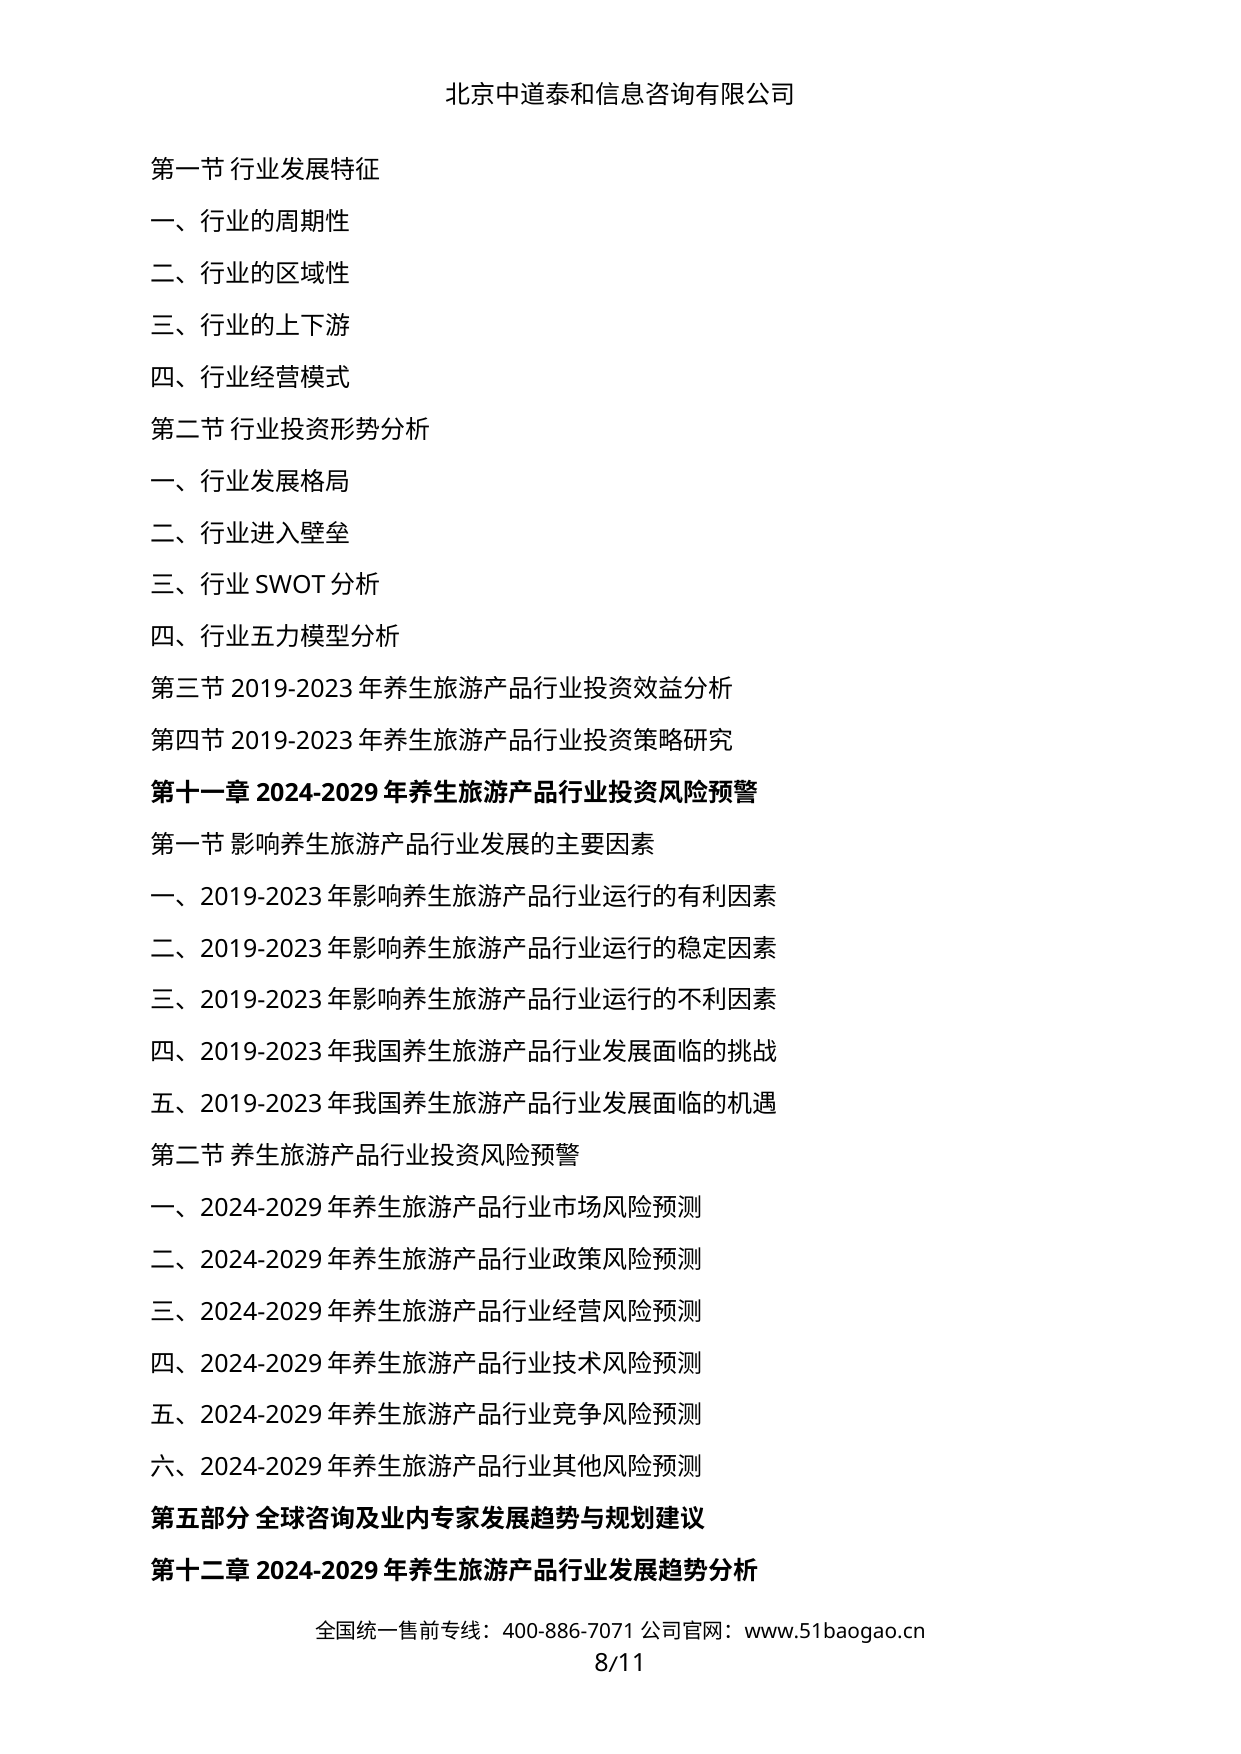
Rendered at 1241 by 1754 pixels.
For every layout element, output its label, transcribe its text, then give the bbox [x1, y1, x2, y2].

text 第二节 养生旅游产品行业投资风险预警 [150, 1136, 1090, 1172]
text 四、2024-2029年养生旅游产品行业技术风险预测 [150, 1343, 1090, 1379]
text 第四节 2019-2023年养生旅游产品行业投资策略研究 [150, 721, 1090, 757]
text 三、行业的上下游 [150, 306, 1090, 342]
text 五、2019-2023年我国养生旅游产品行业发展面临的机遇 [150, 1084, 1090, 1120]
text 第一节 影响养生旅游产品行业发展的主要因素 [150, 824, 1090, 861]
text 第一节 行业发展特征 [150, 150, 1090, 186]
text 一、行业的周期性 [150, 202, 1090, 238]
text 一、行业发展格局 [150, 461, 1090, 497]
text 第十二章 2024-2029年养生旅游产品行业发展趋势分析 [150, 1551, 1090, 1587]
text 六、2024-2029年养生旅游产品行业其他风险预测 [150, 1447, 1090, 1483]
text 四、行业经营模式 [150, 357, 1090, 394]
text 二、行业的区域性 [150, 254, 1090, 290]
text 第五部分 全球咨询及业内专家发展趋势与规划建议 [150, 1499, 1090, 1535]
text 一、2019-2023年影响养生旅游产品行业运行的有利因素 [150, 876, 1090, 912]
text 三、2024-2029年养生旅游产品行业经营风险预测 [150, 1291, 1090, 1327]
text 四、2019-2023年我国养生旅游产品行业发展面临的挑战 [150, 1032, 1090, 1068]
text 四、行业五力模型分析 [150, 617, 1090, 653]
text 三、2019-2023年影响养生旅游产品行业运行的不利因素 [150, 980, 1090, 1016]
text 二、2019-2023年影响养生旅游产品行业运行的稳定因素 [150, 928, 1090, 964]
text 第十一章 2024-2029年养生旅游产品行业投资风险预警 [150, 772, 1090, 809]
text 二、行业进入壁垒 [150, 513, 1090, 549]
text 第三节 2019-2023年养生旅游产品行业投资效益分析 [150, 669, 1090, 705]
text 三、行业SWOT分析 [150, 565, 1090, 601]
text 五、2024-2029年养生旅游产品行业竞争风险预测 [150, 1395, 1090, 1431]
text 第二节 行业投资形势分析 [150, 409, 1090, 446]
text 二、2024-2029年养生旅游产品行业政策风险预测 [150, 1239, 1090, 1276]
text 一、2024-2029年养生旅游产品行业市场风险预测 [150, 1187, 1090, 1224]
